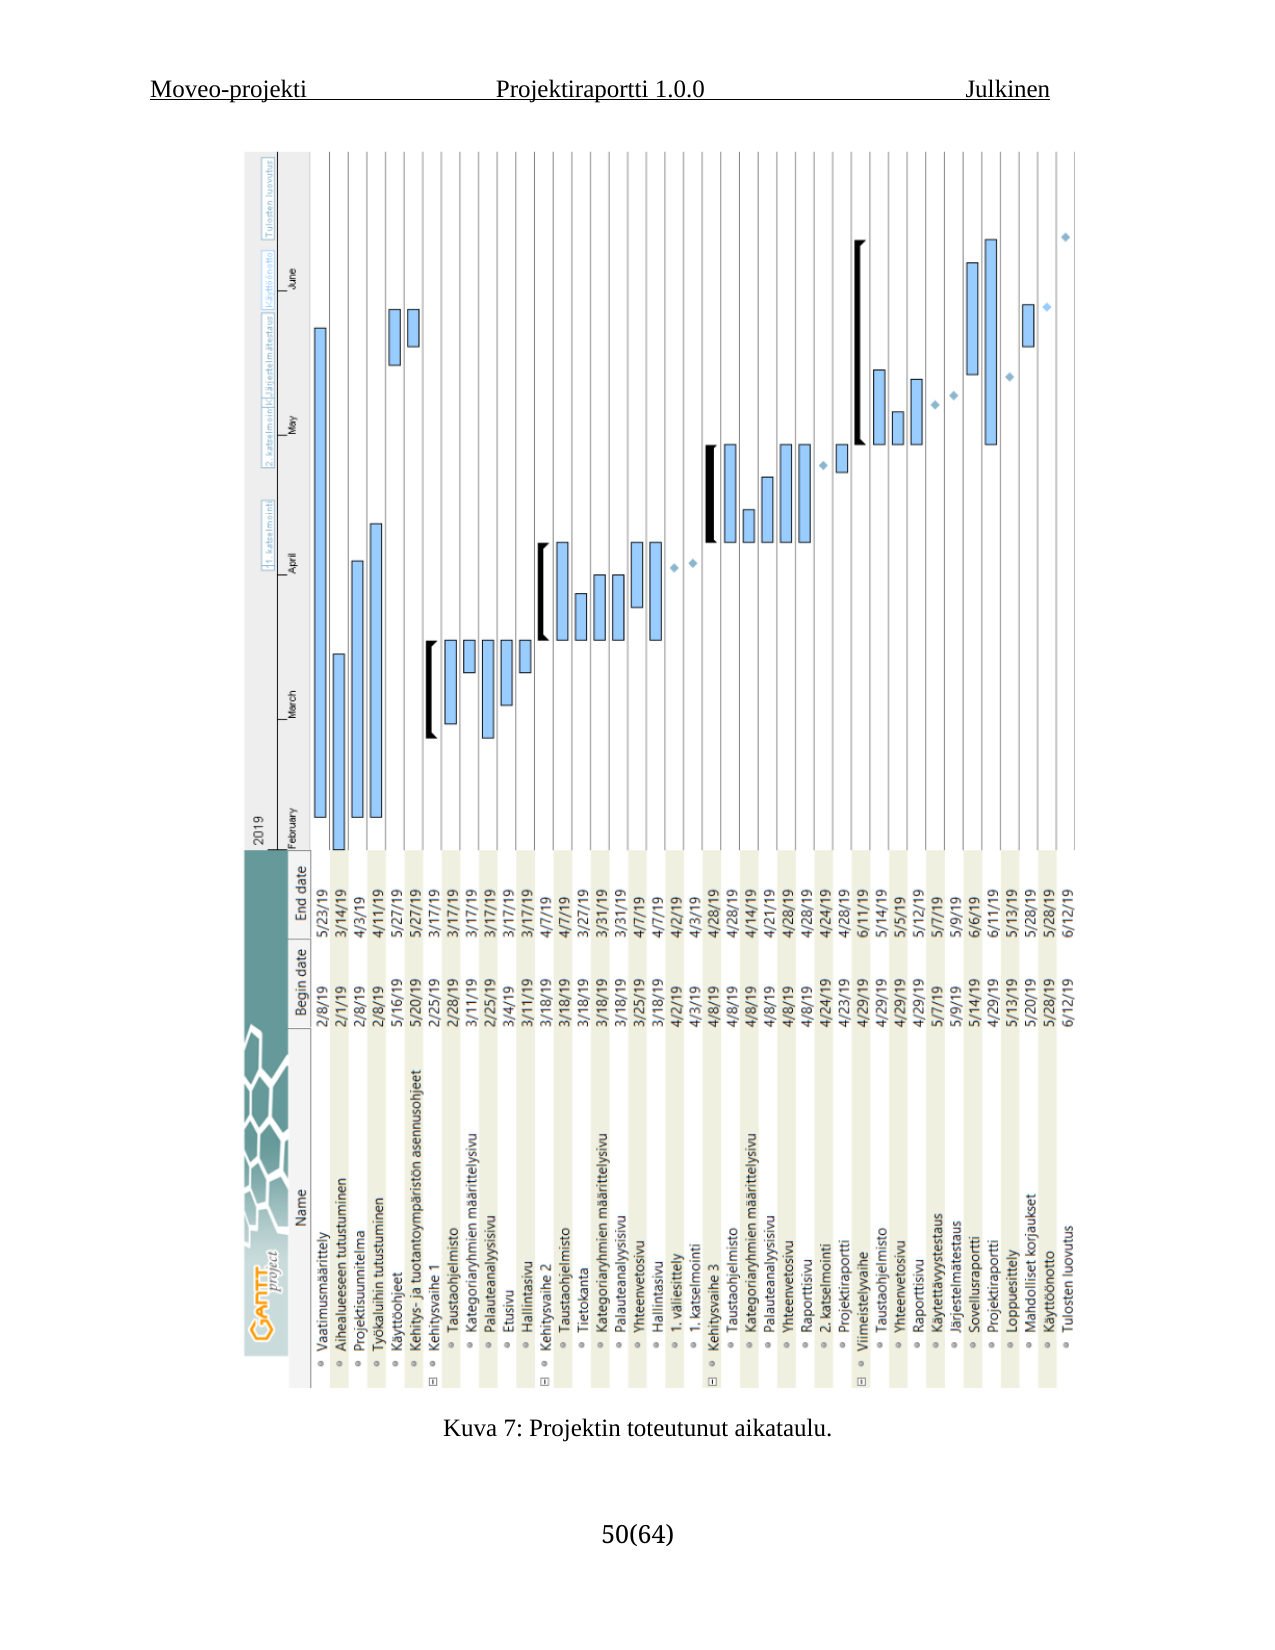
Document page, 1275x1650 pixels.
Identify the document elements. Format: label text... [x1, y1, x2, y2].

picture [201, 153, 1075, 1388]
text Kuva 7: Projektin toteutunut aikataulu. [150, 1413, 1125, 1442]
